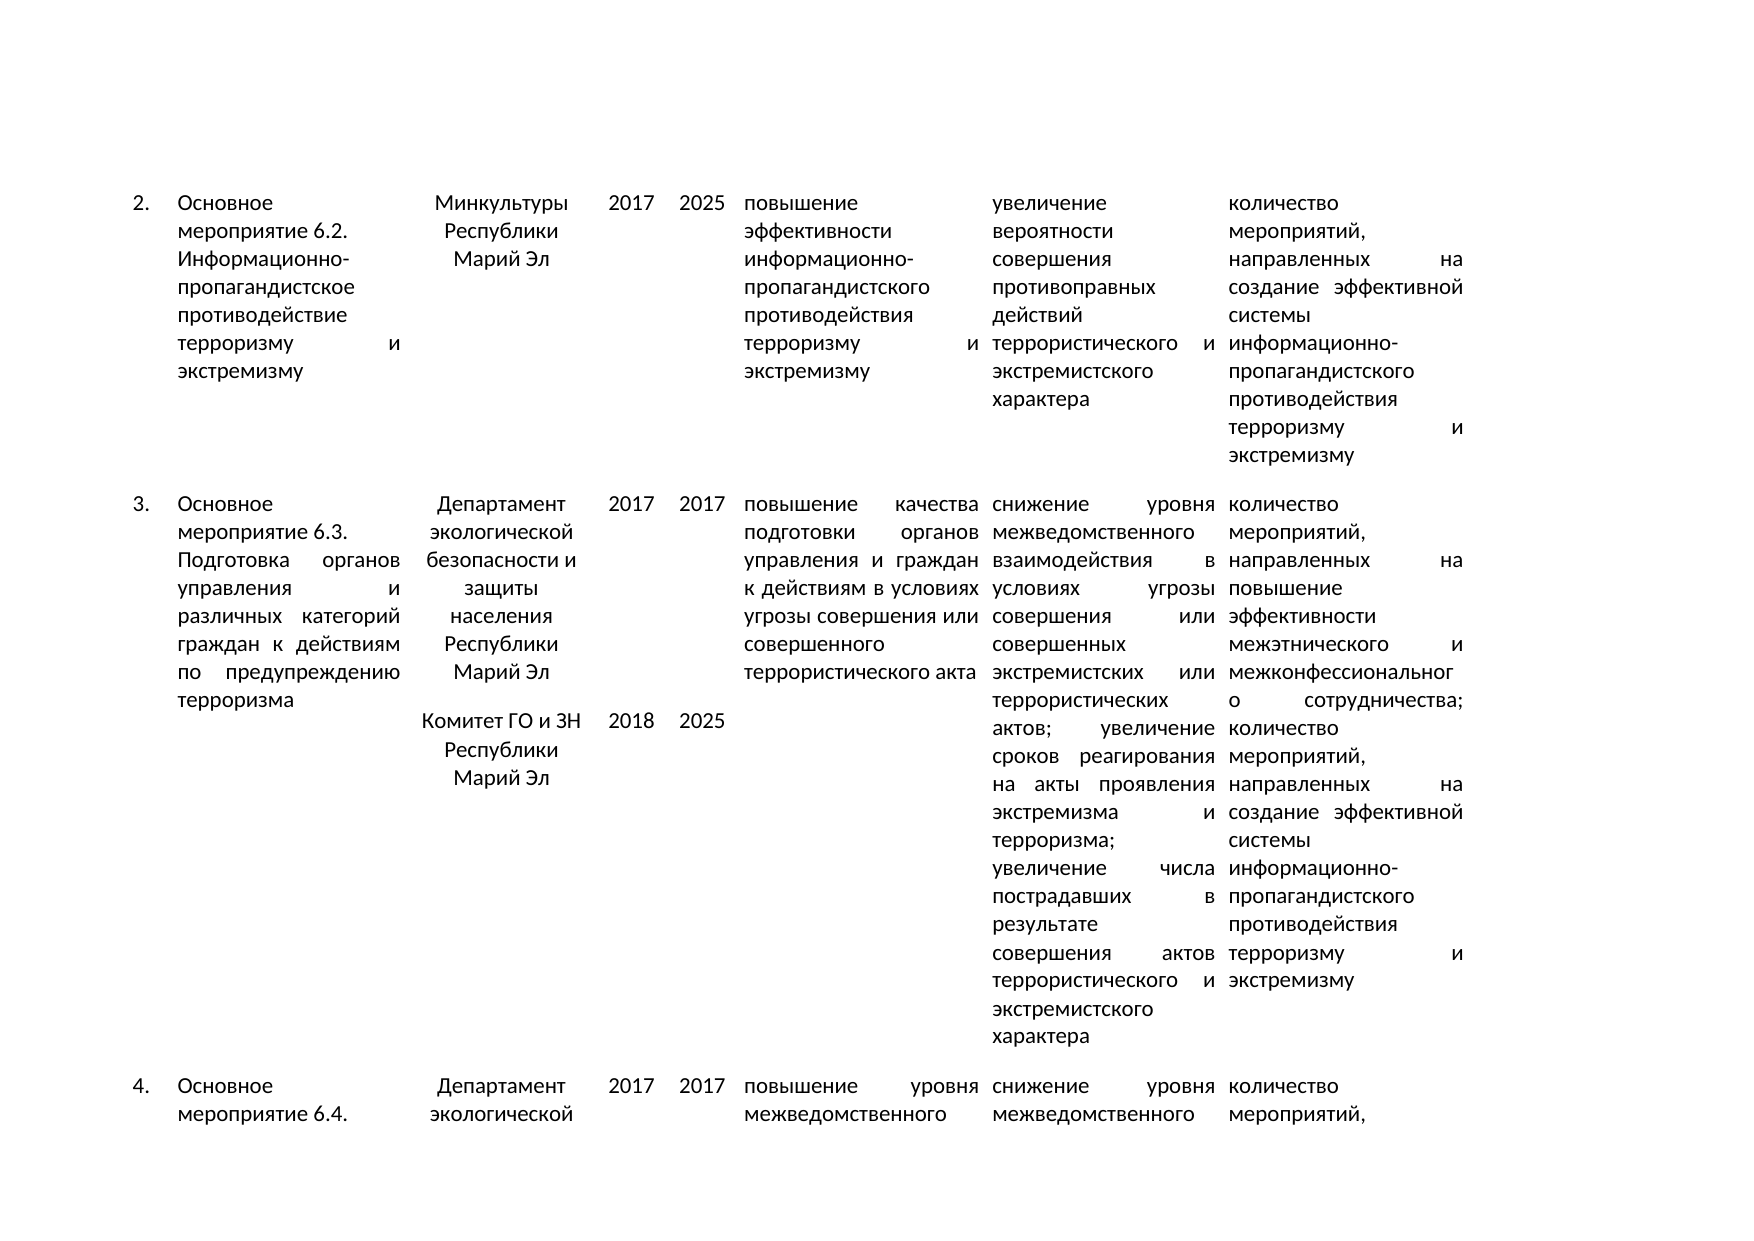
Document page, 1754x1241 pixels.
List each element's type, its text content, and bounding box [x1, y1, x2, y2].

table_cell повышение эффективности информационно-пропагандистского противодействия терроризму и экстремизму [738, 177, 986, 479]
table_cell 3. [112, 479, 171, 1060]
table_cell количество мероприятий, направленных на создание эффективной системы информационно-пропагандистского противодействия терроризму и экстремизму [1222, 177, 1470, 479]
table_cell 2017 [596, 177, 667, 479]
table_cell 4. [112, 1060, 171, 1138]
table_cell повышение качества подготовки органов управления и граждан к действиям в условиях угрозы совершения или совершенного террористического акта [738, 479, 986, 1060]
table_cell 2017 [667, 479, 737, 696]
table_cell Основное мероприятие 6.2. Информационно-пропагандистское противодействие терроризму и экстремизму [171, 177, 407, 479]
table_cell количество мероприятий, направленных на повышение эффективности межэтнического и межконфессионального сотрудничества; количество мероприятий, направленных на создание эффективной системы информационно-пропагандистского противодействия терроризму и экстремизму [1222, 479, 1470, 1060]
table_cell 2017 [596, 1060, 667, 1138]
table_cell снижение уровня межведомственного взаимодействия в условиях угрозы совершения или совершенных экстремистских или террористических актов; увеличение сроков реагирования на акты проявления экстремизма и терроризма; увеличение числа пострадавших в результате совершения актов террористического и экстремистского характера [986, 479, 1222, 1060]
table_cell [738, 1060, 986, 1138]
table_cell 2. [112, 177, 171, 479]
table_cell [407, 1060, 596, 1138]
table_cell 2018 [596, 696, 667, 1060]
table_cell увеличение вероятности совершения противоправных действий террористического и экстремистского характера [986, 177, 1222, 479]
table_cell Департамент экологической безопасности и защиты населения Республики Марий Эл [407, 479, 596, 696]
table_cell 2017 [596, 479, 667, 696]
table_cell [986, 1060, 1222, 1138]
table_cell 2025 [667, 177, 737, 479]
table_cell 2025 [667, 696, 737, 1060]
table_cell Комитет ГО и ЗН Республики Марий Эл [407, 696, 596, 1060]
table_cell Минкультуры Республики Марий Эл [407, 177, 596, 479]
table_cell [171, 1060, 407, 1138]
table_cell Основное мероприятие 6.3. Подготовка органов управления и различных категорий граждан к действиям по предупреждению терроризма [171, 479, 407, 1060]
table_cell 2017 [667, 1060, 737, 1138]
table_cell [1222, 1060, 1470, 1138]
